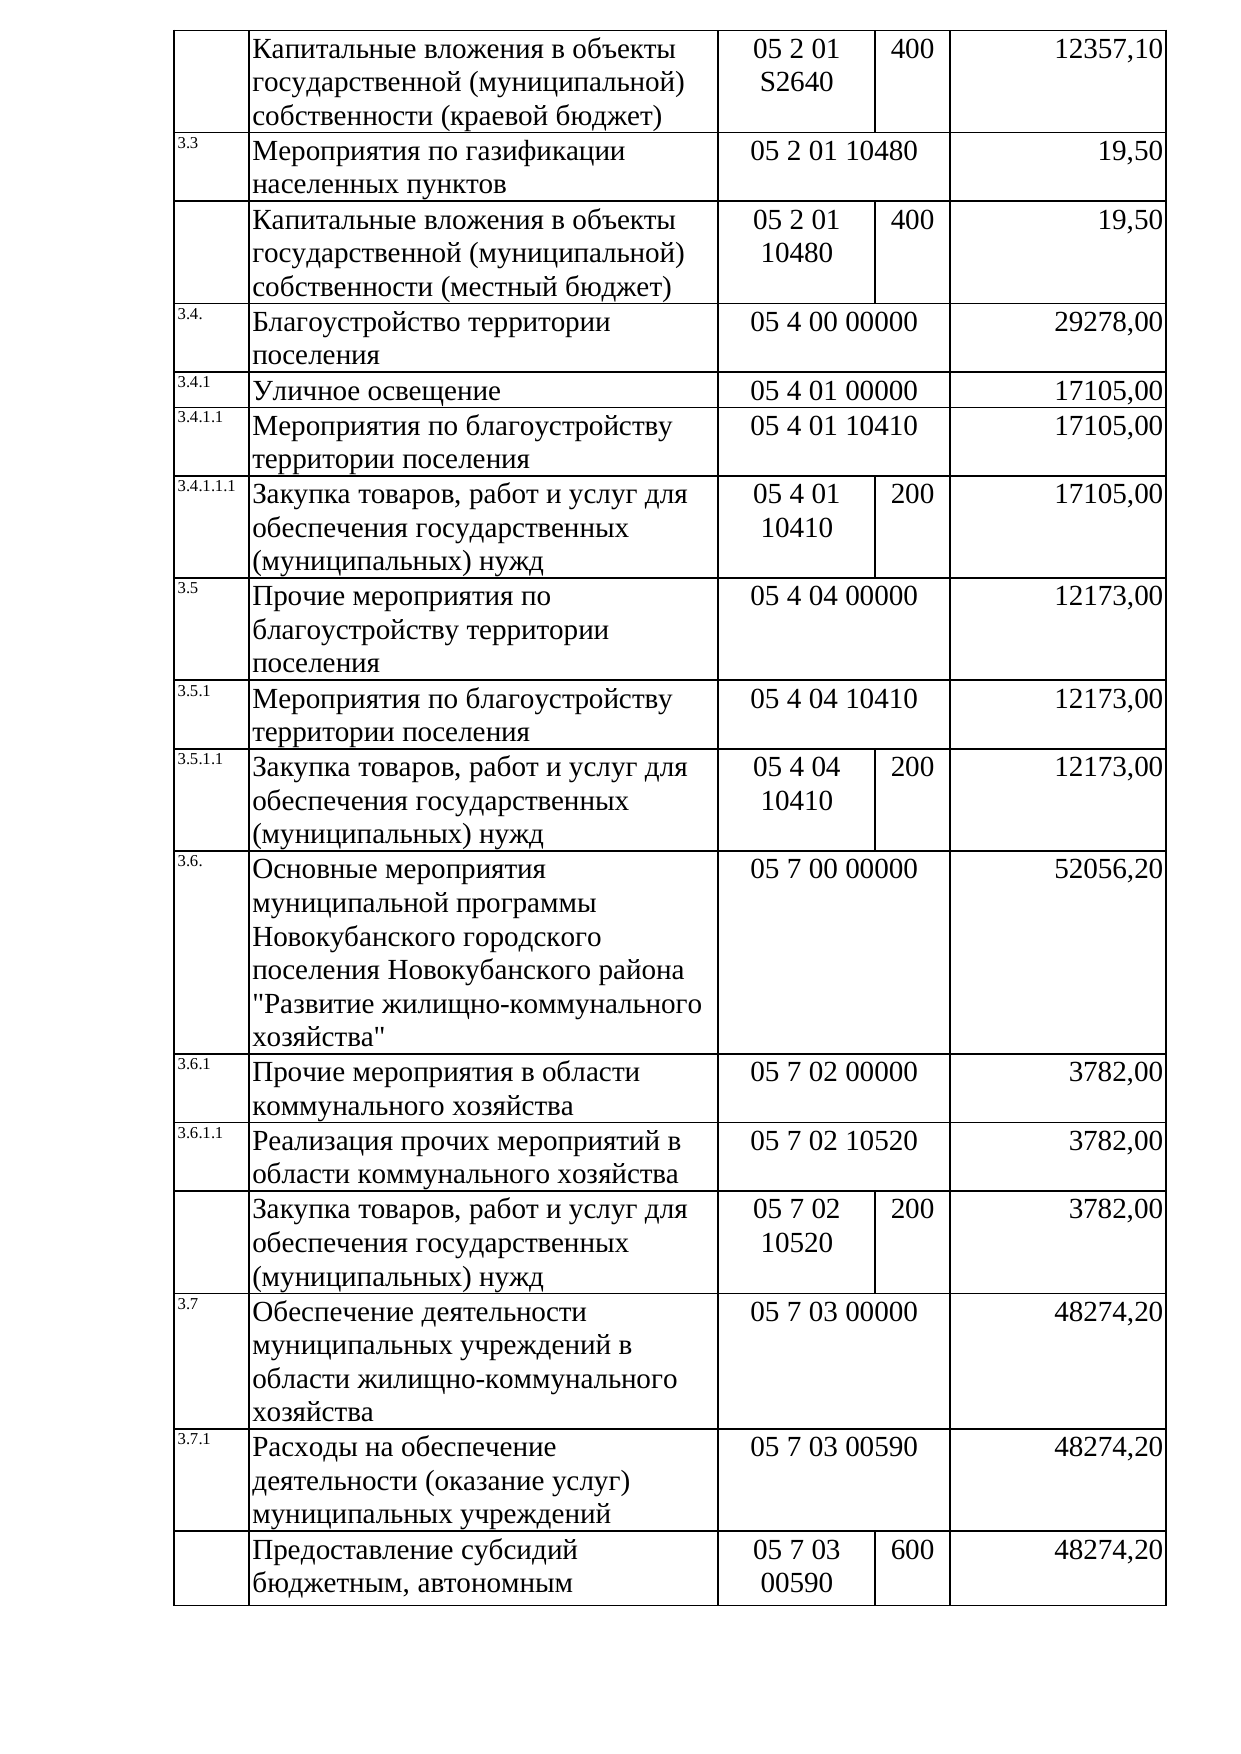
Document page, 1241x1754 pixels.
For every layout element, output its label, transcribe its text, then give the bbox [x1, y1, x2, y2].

table_cell 200 [876, 477, 949, 577]
table_cell 3.6.1 [175, 1055, 248, 1122]
table_cell Капитальные вложения в объекты государственной (муниципальной) собственности (краевой бюджет) [250, 31, 717, 132]
table_cell Мероприятия по благоустройству территории поселения [250, 408, 717, 475]
table_cell Реализация прочих мероприятий в области коммунального хозяйства [250, 1123, 717, 1190]
table_cell 05 7 02 00000 [719, 1055, 949, 1122]
table_cell 17105,00 [951, 477, 1165, 577]
table_cell Прочие мероприятия по благоустройству территории поселения [250, 579, 717, 679]
table_cell 05 4 04 10410 [719, 681, 949, 748]
table_cell 3.4. [175, 304, 248, 371]
table_cell 17105,00 [951, 408, 1165, 475]
table_cell 17105,00 [951, 373, 1165, 406]
table_cell 12173,00 [951, 681, 1165, 748]
table_cell Мероприятия по благоустройству территории поселения [250, 681, 717, 748]
table_cell 3782,00 [951, 1055, 1165, 1122]
table_cell 05 2 01 10480 [719, 133, 949, 200]
table_cell 05 4 01 10410 [719, 477, 874, 577]
table_cell [175, 31, 248, 132]
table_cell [250, 1532, 717, 1605]
table_cell 3.7.1 [175, 1430, 248, 1530]
table_cell 05 7 00 00000 [719, 852, 949, 1053]
table_cell 12173,00 [951, 750, 1165, 850]
table_cell 52056,20 [951, 852, 1165, 1053]
table_cell 3.4.1.1.1 [175, 477, 248, 577]
table_cell 600 [876, 1532, 949, 1605]
table_cell 3.7 [175, 1294, 248, 1428]
table_cell 29278,00 [951, 304, 1165, 371]
table_cell 05 7 03 00590 [719, 1430, 949, 1530]
table_cell 3.4.1.1 [175, 408, 248, 475]
table_cell 05 7 02 10520 [719, 1123, 949, 1190]
table_cell 05 2 01 S2640 [719, 31, 874, 132]
table_cell 48274,20 [951, 1294, 1165, 1428]
table_cell 05 7 02 10520 [719, 1192, 874, 1292]
table_cell 400 [876, 31, 949, 132]
table_cell 200 [876, 750, 949, 850]
table_cell 3782,00 [951, 1123, 1165, 1190]
table_cell [175, 1192, 248, 1292]
table_cell 05 4 00 00000 [719, 304, 949, 371]
table_cell 48274,20 [951, 1532, 1165, 1605]
table_cell 19,50 [951, 202, 1165, 303]
table_cell 3.4.1 [175, 373, 248, 406]
table_cell 05 4 01 00000 [719, 373, 949, 406]
table_cell 400 [876, 202, 949, 303]
table_cell Закупка товаров, работ и услуг для обеспечения государственных (муниципальных) нужд [250, 750, 717, 850]
table_cell Благоустройство территории поселения [250, 304, 717, 371]
table_cell 3.5 [175, 579, 248, 679]
table_cell 05 4 01 10410 [719, 408, 949, 475]
table_cell [175, 1532, 248, 1605]
table_cell Закупка товаров, работ и услуг для обеспечения государственных (муниципальных) нужд [250, 477, 717, 577]
table_cell Уличное освещение [250, 373, 717, 406]
table_cell 05 2 01 10480 [719, 202, 874, 303]
table_cell 19,50 [951, 133, 1165, 200]
table_cell Обеспечение деятельности муниципальных учреждений в области жилищно-коммунального хозяйства [250, 1294, 717, 1428]
table_cell Прочие мероприятия в области коммунального хозяйства [250, 1055, 717, 1122]
table_cell [175, 202, 248, 303]
table_cell 05 7 03 00590 [719, 1532, 874, 1605]
table_cell Расходы на обеспечение деятельности (оказание услуг) муниципальных учреждений [250, 1430, 717, 1530]
table_cell 3782,00 [951, 1192, 1165, 1292]
table_cell 12357,10 [951, 31, 1165, 132]
table_cell Капитальные вложения в объекты государственной (муниципальной) собственности (местный бюджет) [250, 202, 717, 303]
table_cell 05 4 04 10410 [719, 750, 874, 850]
table_cell 05 4 04 00000 [719, 579, 949, 679]
table_cell 3.5.1 [175, 681, 248, 748]
table_cell 3.5.1.1 [175, 750, 248, 850]
table_cell Закупка товаров, работ и услуг для обеспечения государственных (муниципальных) нужд [250, 1192, 717, 1292]
table_cell Мероприятия по газификации населенных пунктов [250, 133, 717, 200]
table_cell 48274,20 [951, 1430, 1165, 1530]
table_cell 12173,00 [951, 579, 1165, 679]
table_cell 3.3 [175, 133, 248, 200]
table_cell 05 7 03 00000 [719, 1294, 949, 1428]
table_cell 200 [876, 1192, 949, 1292]
table_cell 3.6. [175, 852, 248, 1053]
table_cell 3.6.1.1 [175, 1123, 248, 1190]
table_cell Основные мероприятия муниципальной программы Новокубанского городского поселения Новокубанского района "Развитие жилищно-коммунального хозяйства" [250, 852, 717, 1053]
